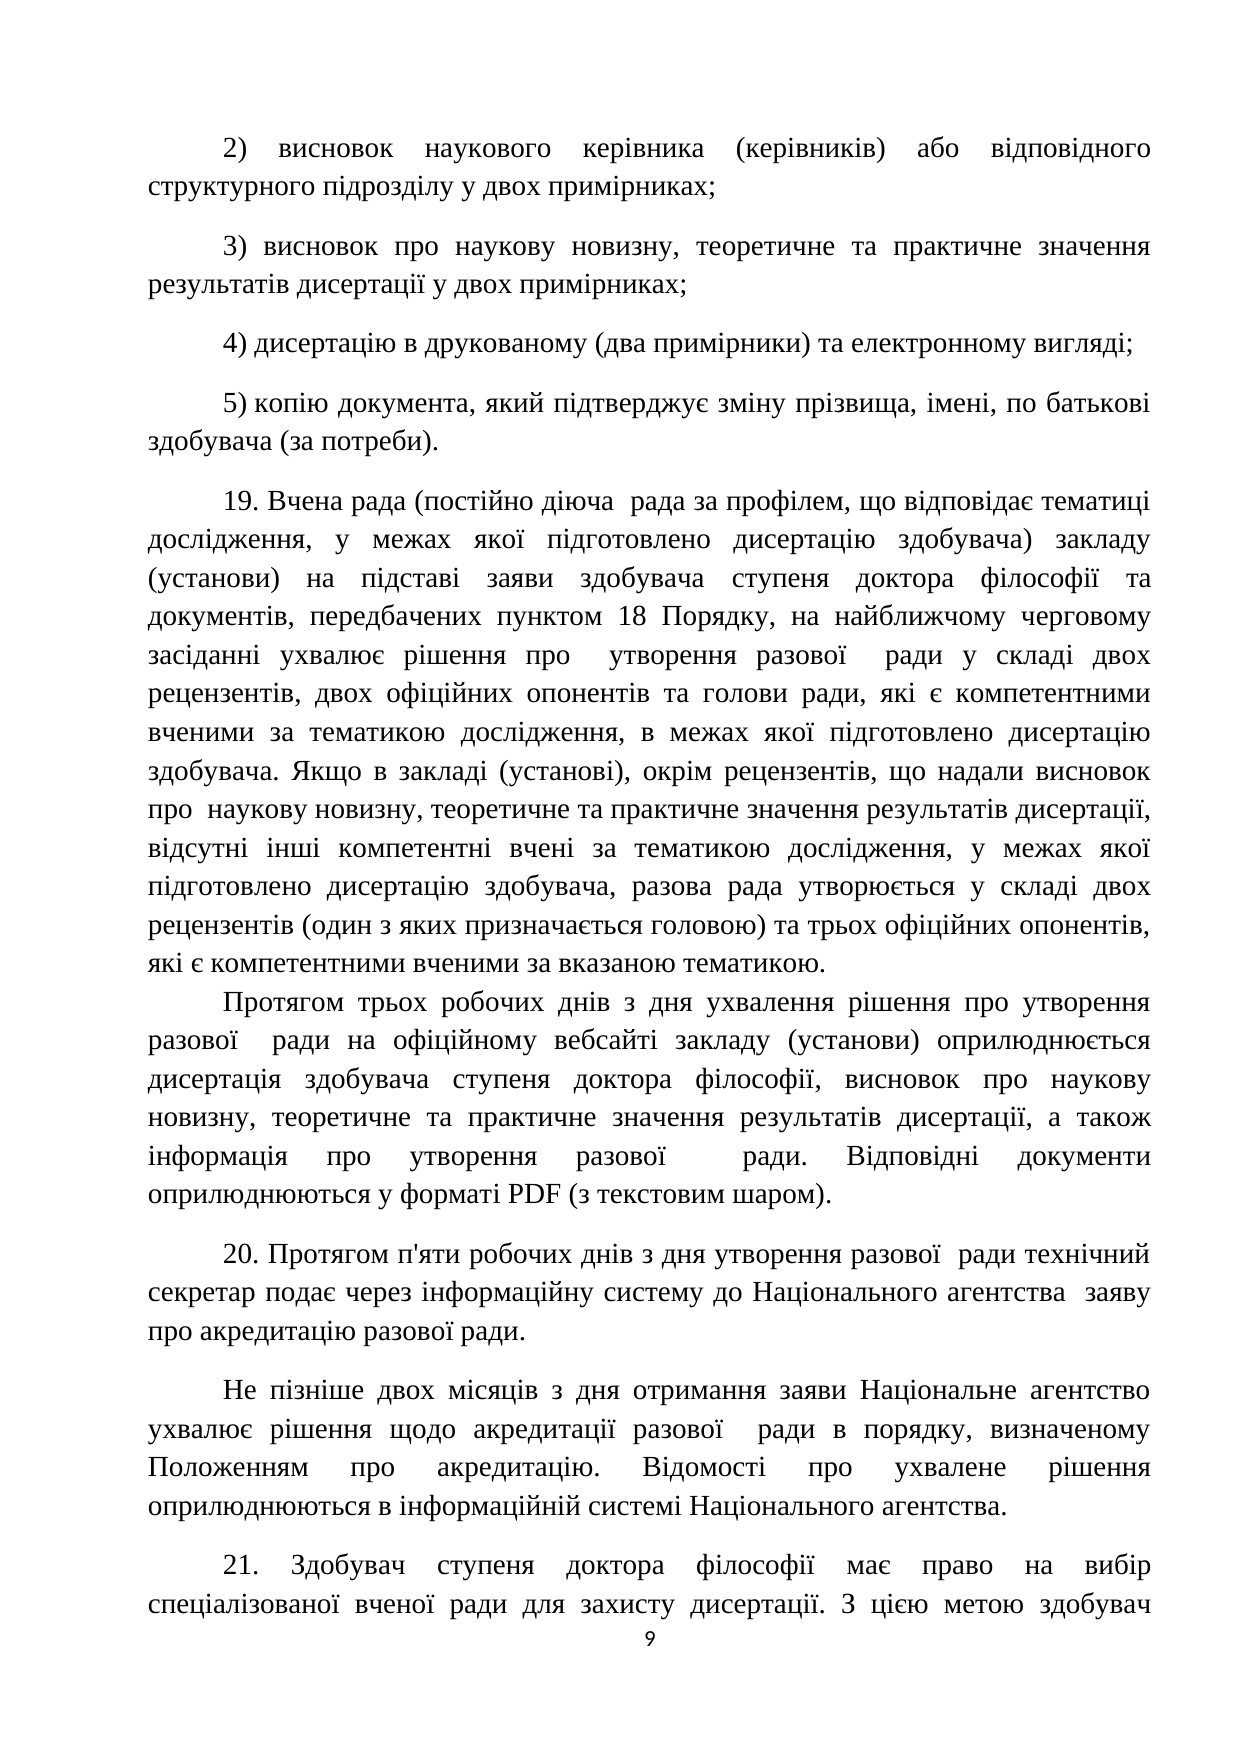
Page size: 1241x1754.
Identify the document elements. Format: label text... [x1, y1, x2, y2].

text 2) висновок наукового керівника (керівників) або відповідного структурного підрозділу у двох примірниках; [148, 130, 1152, 202]
text Не пізніше двох місяців з дня отримання заяви Національне агентство ухвалює рішення щодо акредитації разової ради в порядку, визначеному Положенням про акредитацію. Відомості про ухвалене рішення оприлюднюються в інформаційній системі Національного агентства. [148, 1372, 1152, 1522]
text 5) копію документа, який підтверджує зміну прізвища, імені, по батькові здобувача (за потреби). [148, 385, 1152, 457]
text 3) висновок про наукову новизну, теоретичне та практичне значення результатів дисертації у двох примірниках; [148, 228, 1152, 300]
text 4) дисертацію в друкованому (два примірники) та електронному вигляді; [148, 326, 1152, 359]
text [148, 1547, 1152, 1619]
text Протягом трьох робочих днів з дня ухвалення рішення про утворення разової ради на офіційному вебсайті закладу (установи) оприлюднюється дисертація здобувача ступеня доктора філософії, висновок про наукову новизну, теоретичне та практичне значення результатів дисертації, а також інформація про утворення разової ради. Відповідні документи оприлюднюються у форматі PDF (з текстовим шаром). [148, 984, 1152, 1210]
text 20. Протягом п'яти робочих днів з дня утворення разової ради технічний секретар подає через інформаційну систему до Національного агентства заяву про акредитацію разової ради. [148, 1236, 1152, 1347]
text 19. Вчена рада (постійно діюча рада за профілем, що відповідає тематиці дослідження, у межах якої підготовлено дисертацію здобувача) закладу (установи) на підставі заяви здобувача ступеня доктора філософії та документів, передбачених пунктом 18 Порядку, на найближчому черговому засіданні ухвалює рішення про утворення разової ради у складі двох рецензентів, двох офіційних опонентів та голови ради, які є компетентними вченими за тематикою дослідження, в межах якої підготовлено дисертацію здобувача. Якщо в закладі (установі), окрім рецензентів, що надали висновок про наукову новизну, теоретичне та практичне значення результатів дисертації, відсутні інші компетентні вчені за тематикою дослідження, у межах якої підготовлено дисертацію здобувача, разова рада утворюється у складі двох рецензентів (один з яких призначається головою) та трьох офіційних опонентів, які є компетентними вченими за вказаною тематикою. [148, 483, 1152, 979]
